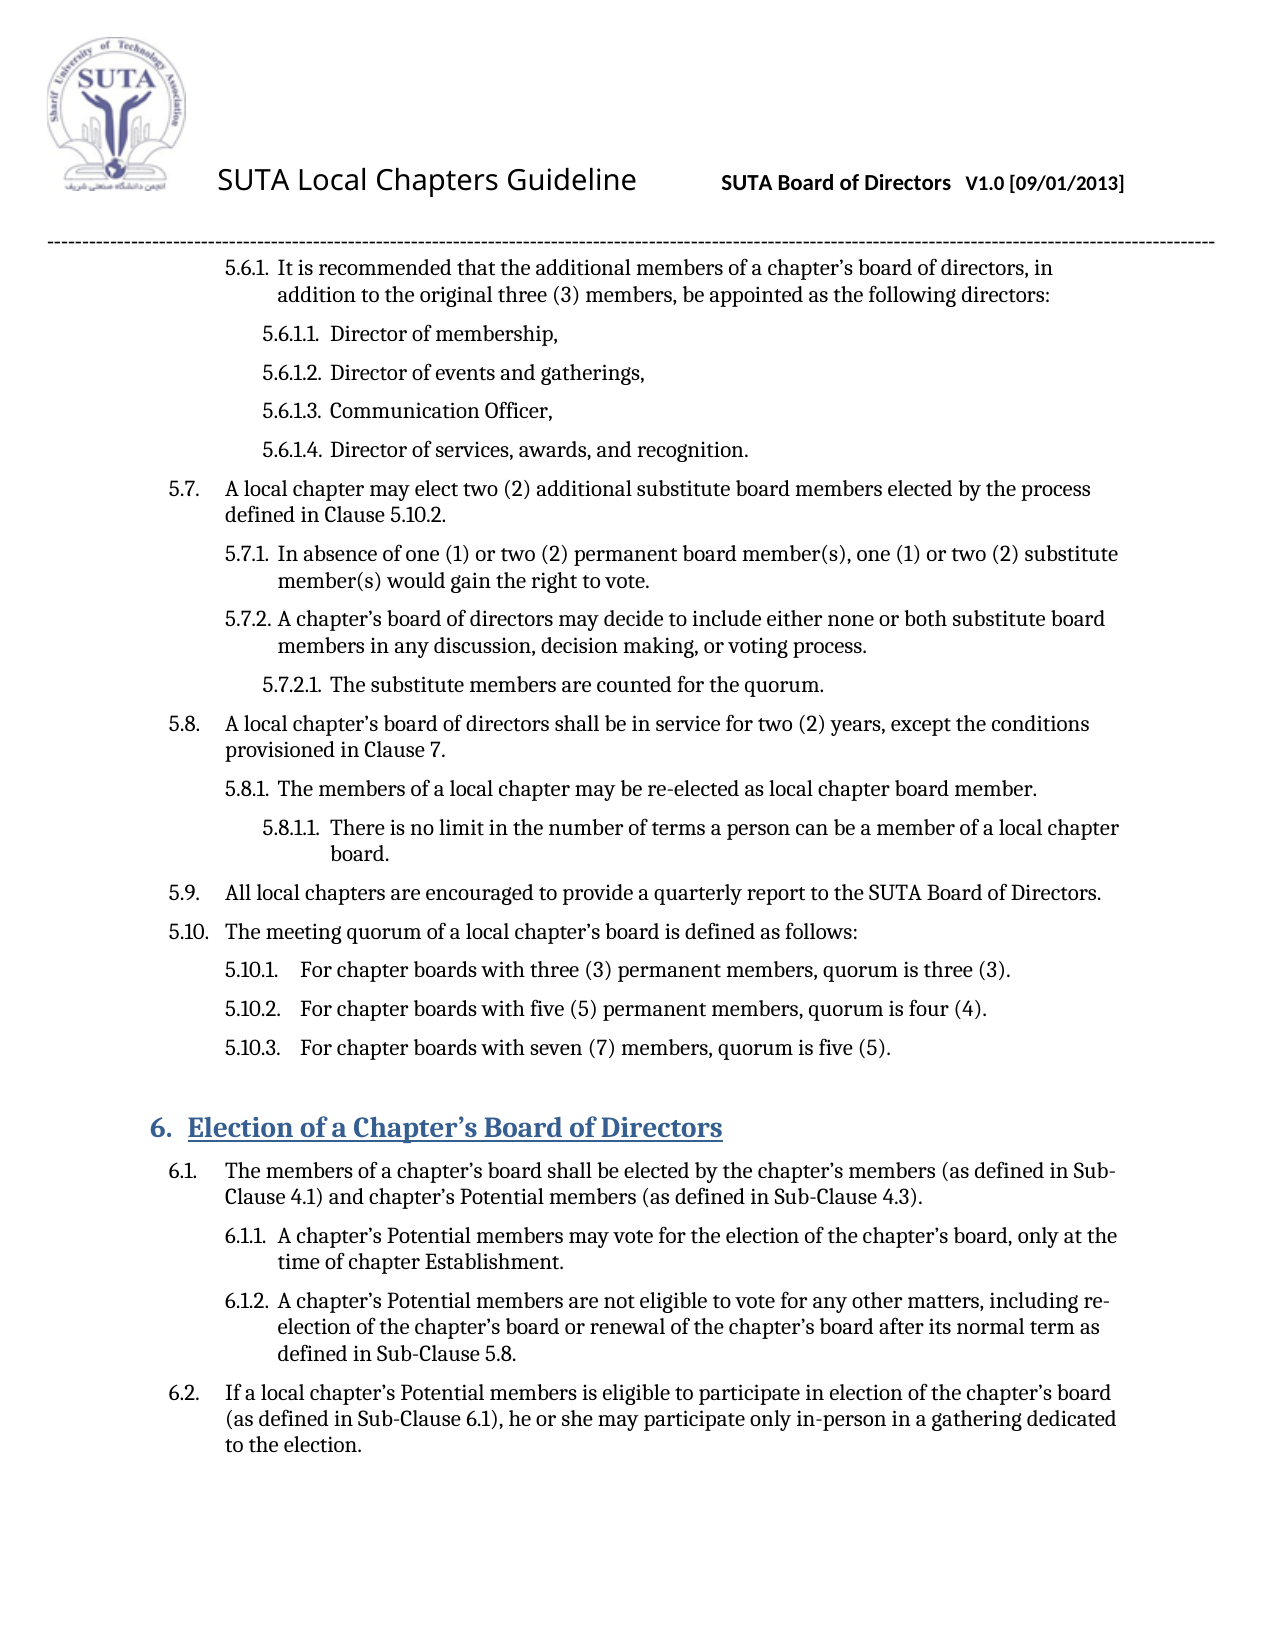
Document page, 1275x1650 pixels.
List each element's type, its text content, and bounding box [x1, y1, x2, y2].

subtitle A local chapter’s board of directors shall be in service for two (2) years, except the conditions provisioned in Clause ‎7. [169, 710, 1125, 763]
subtitle If a local chapter’s Potential members is eligible to participate in election of the chapter’s board (as defined in Sub-Clause ‎6.1), he or she may participate only in-person in a gathering dedicated to the election. [169, 1379, 1125, 1458]
subtitle A chapter’s board of directors may decide to include either none or both substitute board members in any discussion, decision making, or voting process. [225, 606, 1125, 659]
subtitle For chapter boards with seven (7) members, quorum is five (5). [225, 1035, 1125, 1061]
picture [46, 37, 186, 191]
subtitle The meeting quorum of a local chapter’s board is defined as follows: [169, 918, 1125, 945]
subtitle The members of a local chapter may be re-elected as local chapter board member. [225, 776, 1125, 802]
subtitle For chapter boards with five (5) permanent members, quorum is four (4). [225, 996, 1125, 1022]
subtitle The substitute members are counted for the quorum. [262, 671, 1125, 698]
subtitle Election of a Chapter’s Board of Directors [150, 1111, 1125, 1145]
subtitle In absence of one (1) or two (2) permanent board member(s), one (1) or two (2) substitute member(s) would gain the right to vote. [225, 541, 1125, 594]
subtitle Director of services, awards, and recognition. [262, 437, 1125, 463]
subtitle The members of a chapter’s board shall be elected by the chapter’s members (as defined in Sub-Clause ‎4.1) and chapter’s Potential members (as defined in Sub-Clause ‎4.3). [169, 1157, 1125, 1210]
subtitle Director of events and gatherings, [262, 359, 1125, 386]
subtitle There is no limit in the number of terms a person can be a member of a local chapter board. [262, 814, 1125, 867]
subtitle A local chapter may elect two (2) additional substitute board members elected by the process defined in Clause ‎6. [169, 476, 1125, 528]
subtitle It is recommended that the additional members of a chapter’s board of directors, in addition to the original three (3) members, be appointed as the following directors: [225, 255, 1125, 308]
subtitle Communication Officer, [262, 398, 1125, 424]
subtitle For chapter boards with three (3) permanent members, quorum is three (3). [225, 957, 1125, 984]
subtitle A chapter’s Potential members may vote for the election of the chapter’s board, only at the time of chapter Establishment. [225, 1223, 1125, 1275]
subtitle A chapter’s Potential members are not eligible to vote for any other matters, including re-election of the chapter’s board or renewal of the chapter’s board after its normal term as defined in Sub-Clause ‎5.9. [225, 1288, 1125, 1367]
subtitle All local chapters are encouraged to provide a quarterly report to the SUTA Board of Directors. [169, 879, 1125, 906]
subtitle Director of membership, [262, 320, 1125, 347]
